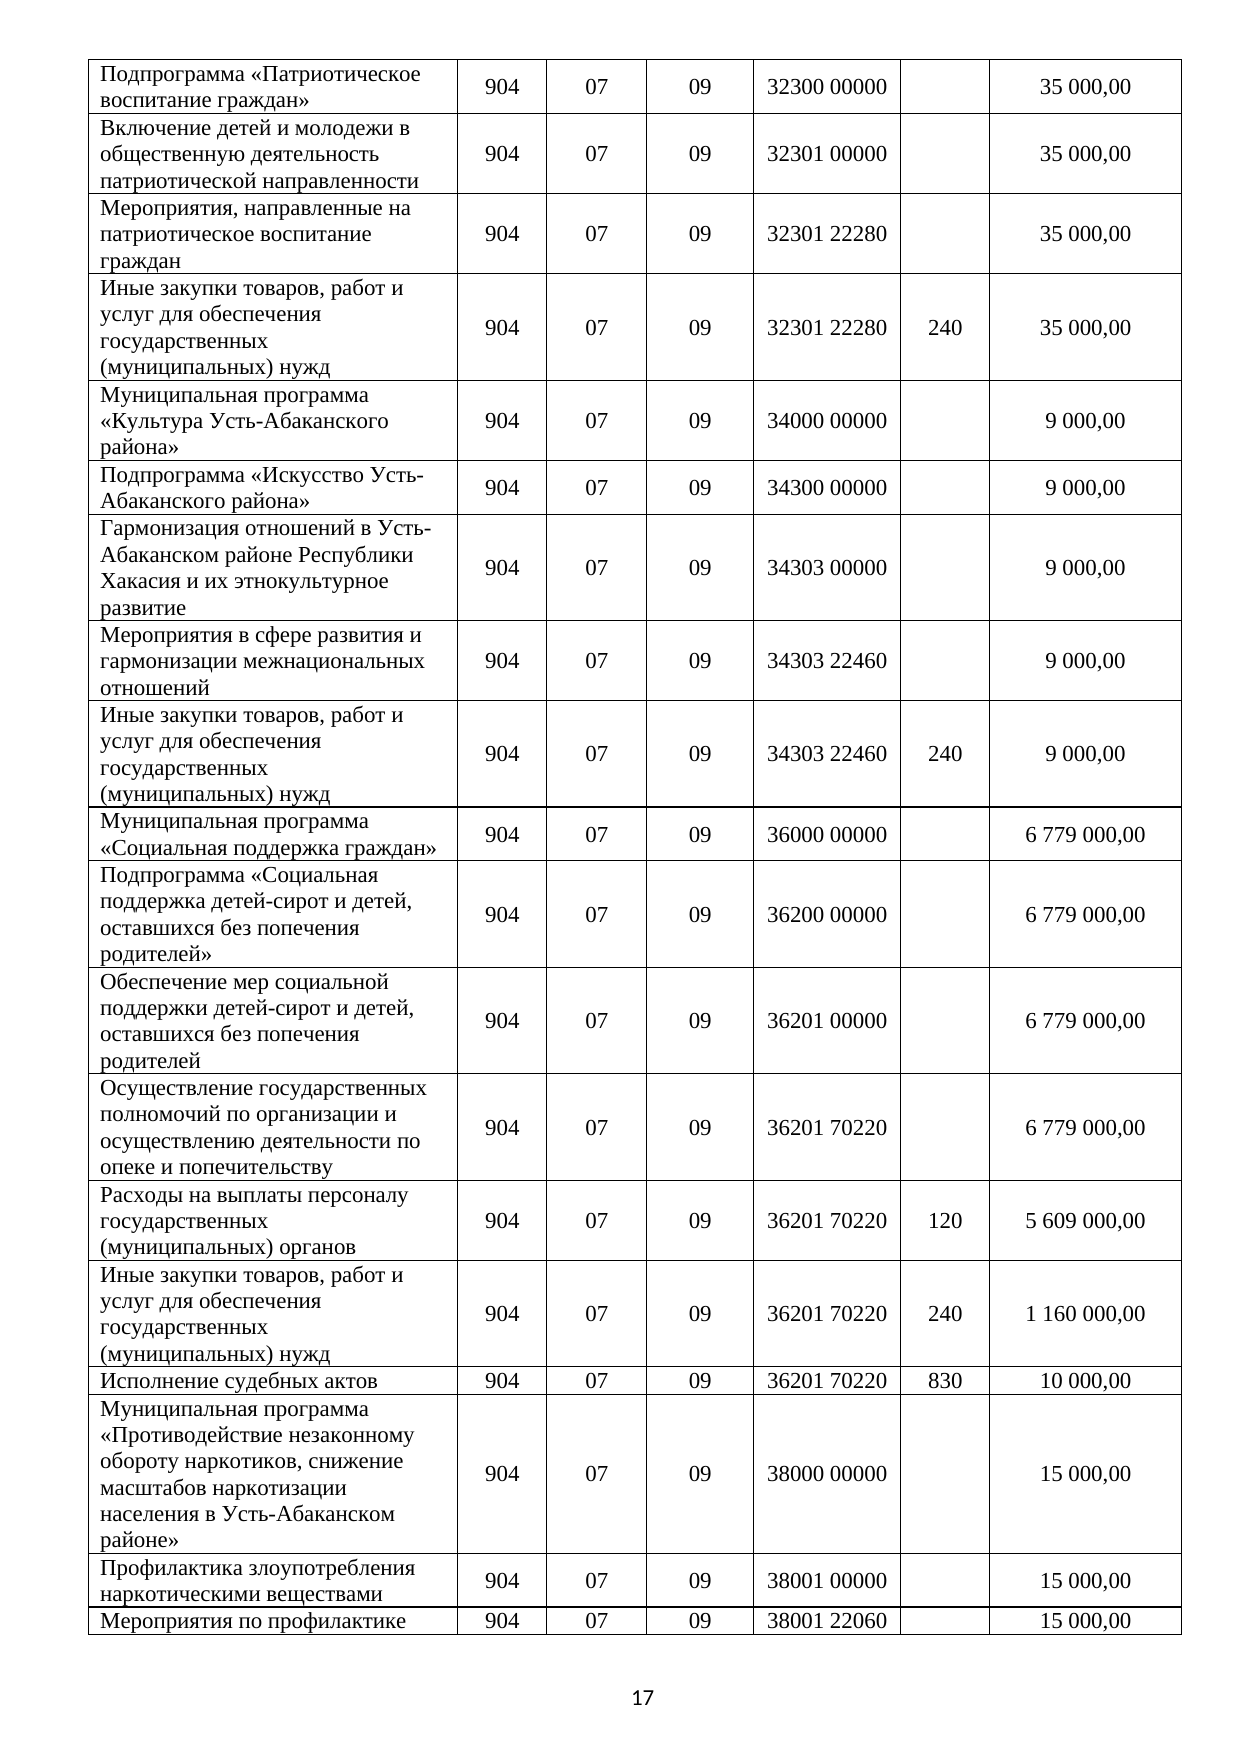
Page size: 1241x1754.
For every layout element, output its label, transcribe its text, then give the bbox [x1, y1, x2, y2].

table_cell 34303 22460 [754, 621, 900, 700]
table_cell [901, 808, 989, 860]
table_cell 07 [547, 274, 646, 379]
table_cell 09 [647, 808, 753, 860]
table_cell 32301 00000 [754, 114, 900, 193]
table_cell 38001 22060 [754, 1608, 900, 1634]
table_cell 15 000,00 [990, 1608, 1181, 1634]
table_cell Мероприятия, направленные на патриотическое воспитание граждан [89, 194, 457, 273]
table_cell 904 [458, 461, 546, 513]
table_cell 07 [547, 968, 646, 1073]
table_cell 9 000,00 [990, 381, 1181, 460]
table_cell 15 000,00 [990, 1395, 1181, 1553]
table_cell 09 [647, 1367, 753, 1393]
table_cell 07 [547, 1395, 646, 1553]
table_cell Иные закупки товаров, работ и услуг для обеспечения государственных (муниципальных) нужд [89, 274, 457, 379]
table_cell 9 000,00 [990, 461, 1181, 513]
table_cell 32300 00000 [754, 60, 900, 113]
table_cell 09 [647, 1074, 753, 1179]
table_cell [901, 1554, 989, 1606]
table_cell 07 [547, 381, 646, 460]
table_cell 07 [547, 808, 646, 860]
table_cell 36201 70220 [754, 1261, 900, 1366]
table_cell 09 [647, 60, 753, 113]
table_cell 35 000,00 [990, 114, 1181, 193]
table_cell [901, 515, 989, 620]
table_cell 904 [458, 194, 546, 273]
table_cell 09 [647, 1608, 753, 1634]
table_cell Исполнение судебных актов [89, 1367, 457, 1393]
table_cell 904 [458, 808, 546, 860]
table_cell 904 [458, 60, 546, 113]
table_cell 34303 00000 [754, 515, 900, 620]
table_cell 904 [458, 701, 546, 806]
table_cell 09 [647, 515, 753, 620]
table_cell 904 [458, 1261, 546, 1366]
table_cell 09 [647, 701, 753, 806]
table_cell 07 [547, 861, 646, 967]
table_cell Гармонизация отношений в Усть-Абаканском районе Республики Хакасия и их этнокультурное развитие [89, 515, 457, 620]
table_cell [901, 461, 989, 513]
table_cell [901, 1608, 989, 1634]
table_cell 904 [458, 114, 546, 193]
table_cell 07 [547, 461, 646, 513]
table_cell 6 779 000,00 [990, 861, 1181, 967]
table_cell 904 [458, 1367, 546, 1393]
table_cell 36201 70220 [754, 1367, 900, 1393]
table_cell 09 [647, 274, 753, 379]
table_cell Муниципальная программа «Культура Усть-Абаканского района» [89, 381, 457, 460]
table_cell 904 [458, 1608, 546, 1634]
table_cell 07 [547, 701, 646, 806]
table_cell 32301 22280 [754, 194, 900, 273]
table_cell 830 [901, 1367, 989, 1393]
table_cell 34300 00000 [754, 461, 900, 513]
table_cell 36201 70220 [754, 1181, 900, 1260]
table_cell [901, 968, 989, 1073]
table_cell 09 [647, 621, 753, 700]
table_cell Мероприятия в сфере развития и гармонизации межнациональных отношений [89, 621, 457, 700]
table_cell 904 [458, 274, 546, 379]
table_cell 240 [901, 274, 989, 379]
table_cell [901, 1074, 989, 1179]
table_cell 904 [458, 515, 546, 620]
table_cell [901, 114, 989, 193]
table_cell 07 [547, 621, 646, 700]
table_cell 904 [458, 1554, 546, 1606]
table_cell [901, 194, 989, 273]
table_cell [901, 861, 989, 967]
table_cell 904 [458, 968, 546, 1073]
table_cell Осуществление государственных полномочий по организации и осуществлению деятельности по опеке и попечительству [89, 1074, 457, 1179]
table_cell 09 [647, 968, 753, 1073]
table_cell 15 000,00 [990, 1554, 1181, 1606]
table_cell 09 [647, 114, 753, 193]
table_cell 07 [547, 1554, 646, 1606]
table_cell 1 160 000,00 [990, 1261, 1181, 1366]
table_cell 240 [901, 701, 989, 806]
table_cell 07 [547, 1367, 646, 1393]
table_cell 07 [547, 1261, 646, 1366]
table_cell 09 [647, 1261, 753, 1366]
table_cell 35 000,00 [990, 194, 1181, 273]
table_cell Муниципальная программа «Противодействие незаконному обороту наркотиков, снижение масштабов наркотизации населения в Усть-Абаканском районе» [89, 1395, 457, 1553]
table_cell Иные закупки товаров, работ и услуг для обеспечения государственных (муниципальных) нужд [89, 1261, 457, 1366]
table_cell [901, 60, 989, 113]
table_cell 09 [647, 381, 753, 460]
table_cell 10 000,00 [990, 1367, 1181, 1393]
table_cell 36000 00000 [754, 808, 900, 860]
table_cell 09 [647, 194, 753, 273]
table_cell 904 [458, 1395, 546, 1553]
table_cell 904 [458, 1074, 546, 1179]
table_cell 07 [547, 1074, 646, 1179]
table_cell 09 [647, 1554, 753, 1606]
table_cell 09 [647, 861, 753, 967]
table_cell 32301 22280 [754, 274, 900, 379]
table_cell 34303 22460 [754, 701, 900, 806]
table_cell 6 779 000,00 [990, 808, 1181, 860]
table_cell 6 779 000,00 [990, 1074, 1181, 1179]
table_cell 34000 00000 [754, 381, 900, 460]
table_cell 09 [647, 461, 753, 513]
table_cell Муниципальная программа «Социальная поддержка граждан» [89, 808, 457, 860]
table_cell [901, 381, 989, 460]
table_cell 07 [547, 114, 646, 193]
table_cell 240 [901, 1261, 989, 1366]
table_cell Подпрограмма «Искусство Усть-Абаканского района» [89, 461, 457, 513]
table_cell 07 [547, 1608, 646, 1634]
table_cell 36201 00000 [754, 968, 900, 1073]
table_cell Профилактика злоупотребления наркотическими веществами [89, 1554, 457, 1606]
table_cell 904 [458, 861, 546, 967]
table_cell 35 000,00 [990, 274, 1181, 379]
table_cell 07 [547, 1181, 646, 1260]
table_cell Иные закупки товаров, работ и услуг для обеспечения государственных (муниципальных) нужд [89, 701, 457, 806]
table_cell Подпрограмма «Социальная поддержка детей-сирот и детей, оставшихся без попечения родителей» [89, 861, 457, 967]
table_cell 6 779 000,00 [990, 968, 1181, 1073]
table_cell Включение детей и молодежи в общественную деятельность патриотической направленности [89, 114, 457, 193]
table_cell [89, 1608, 457, 1634]
table_cell 36200 00000 [754, 861, 900, 967]
table_cell 36201 70220 [754, 1074, 900, 1179]
table_cell 07 [547, 194, 646, 273]
table_cell 09 [647, 1181, 753, 1260]
table_cell Подпрограмма «Патриотическое воспитание граждан» [89, 60, 457, 113]
table_cell 35 000,00 [990, 60, 1181, 113]
table_cell 904 [458, 1181, 546, 1260]
table_cell 120 [901, 1181, 989, 1260]
table_cell 9 000,00 [990, 621, 1181, 700]
table_cell 09 [647, 1395, 753, 1553]
table_cell 9 000,00 [990, 701, 1181, 806]
table_cell [901, 621, 989, 700]
table_cell 904 [458, 381, 546, 460]
table_cell 07 [547, 60, 646, 113]
table_cell 38000 00000 [754, 1395, 900, 1553]
table_cell 38001 00000 [754, 1554, 900, 1606]
table_cell 9 000,00 [990, 515, 1181, 620]
table_cell 07 [547, 515, 646, 620]
table_cell [901, 1395, 989, 1553]
table_cell 904 [458, 621, 546, 700]
table_cell Обеспечение мер социальной поддержки детей-сирот и детей, оставшихся без попечения родителей [89, 968, 457, 1073]
table_cell 5 609 000,00 [990, 1181, 1181, 1260]
table_cell Расходы на выплаты персоналу государственных (муниципальных) органов [89, 1181, 457, 1260]
